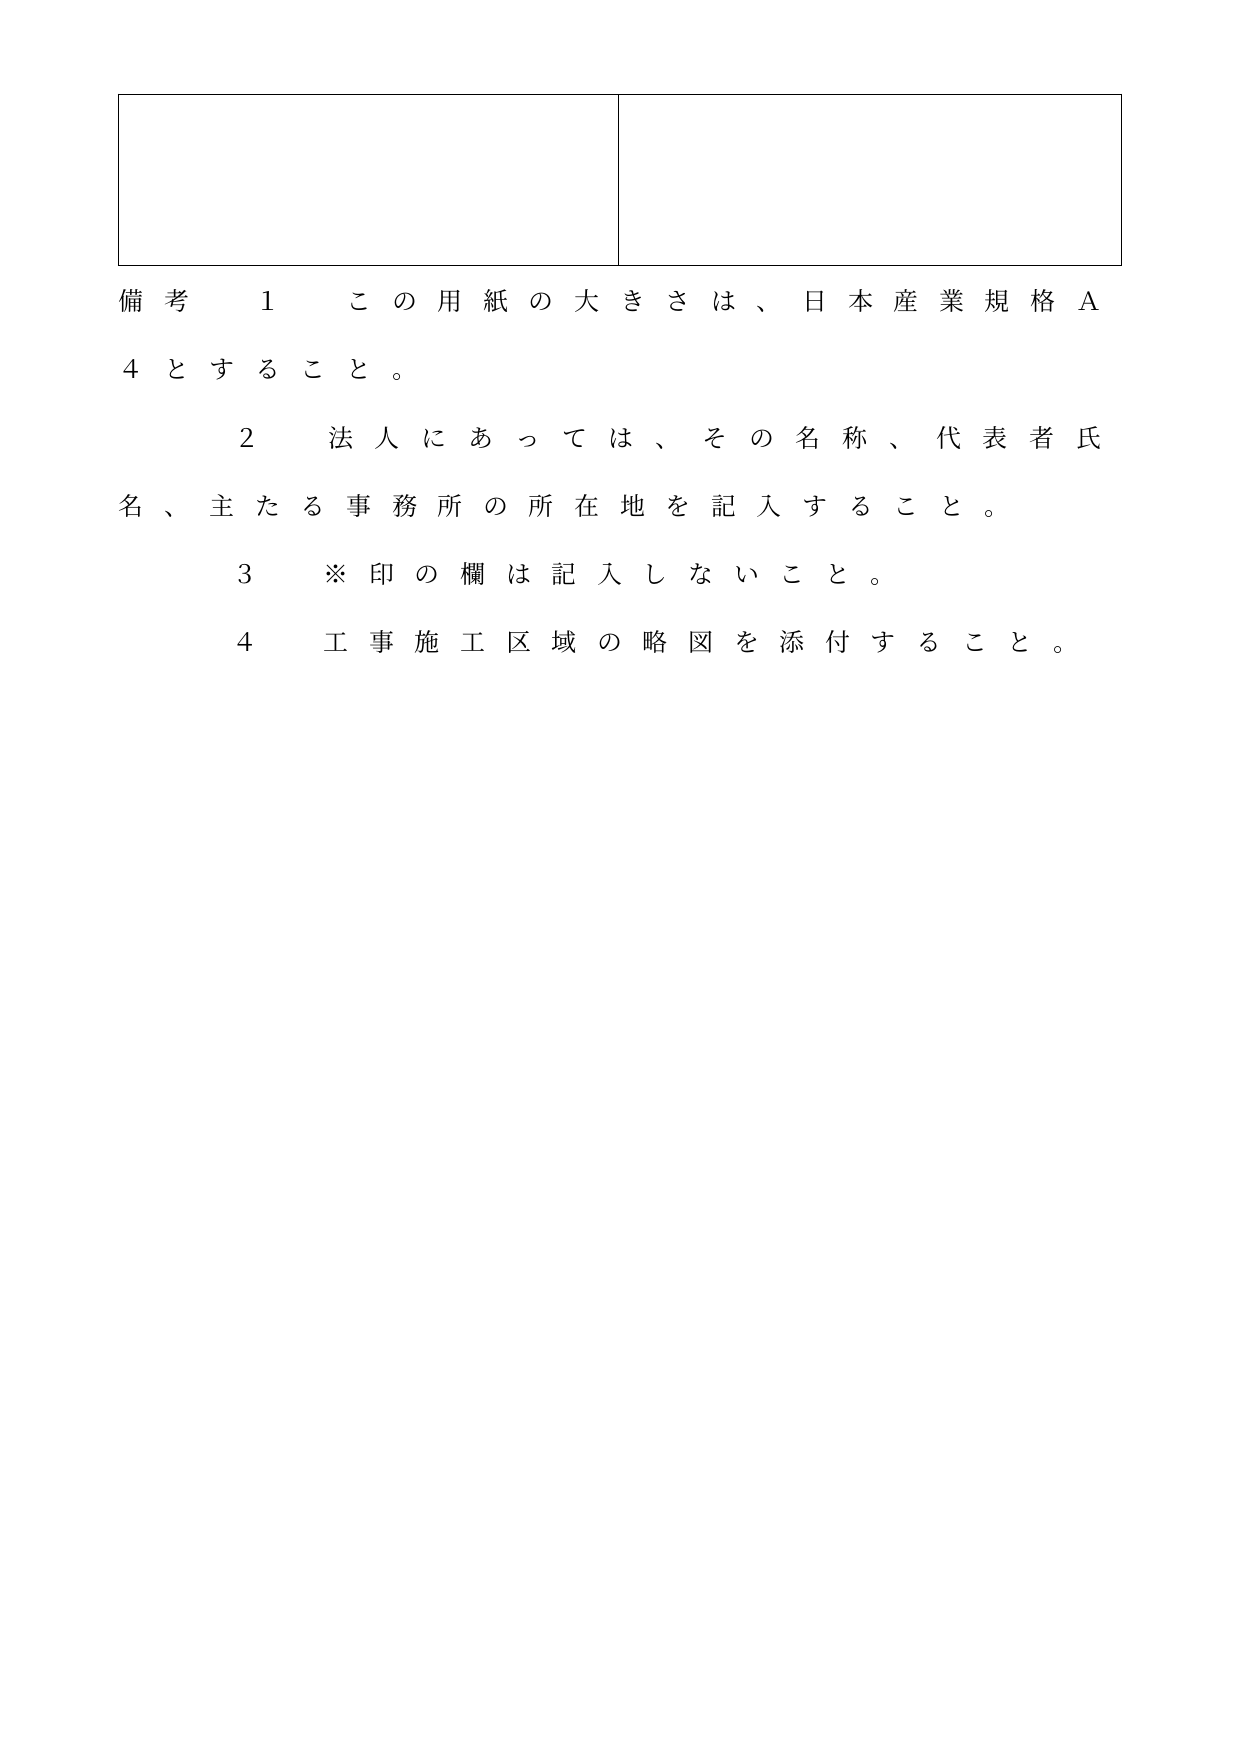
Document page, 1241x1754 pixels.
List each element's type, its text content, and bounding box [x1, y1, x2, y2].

table_cell [119, 95, 618, 265]
text ４ 工事施工区域の略図を添付すること。 [118, 607, 1122, 675]
text ３ ※印の欄は記入しないこと。 [118, 538, 1122, 607]
text ２ 法人にあっては、その名称、代表者氏名、主たる事務所の所在地を記入すること。 [118, 402, 1122, 538]
text 備考 １ この用紙の大きさは、日本産業規格Ａ４とすること。 [118, 266, 1122, 402]
table_cell [619, 95, 1121, 265]
